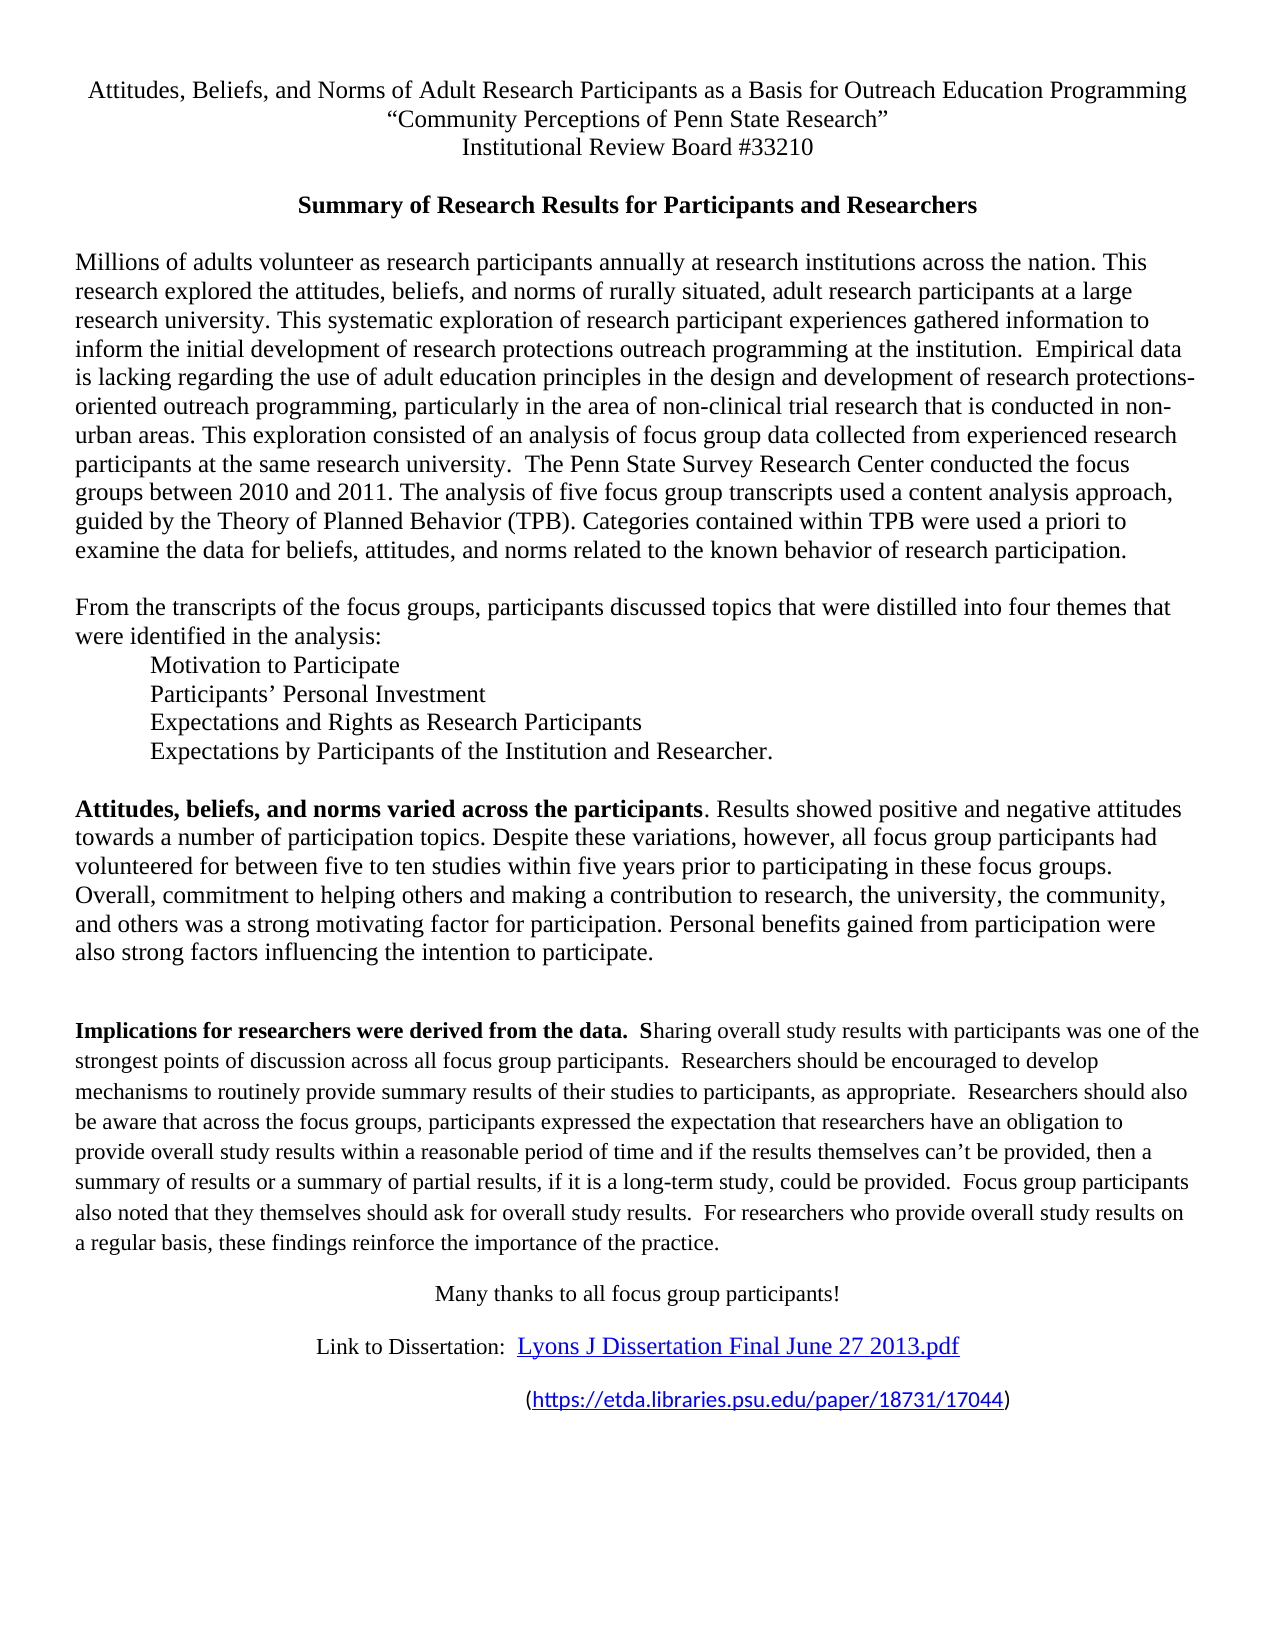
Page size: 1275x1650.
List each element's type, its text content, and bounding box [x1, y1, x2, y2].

text Millions of adults volunteer as research participants annually at research institutions across the nation. This research explored the attitudes, beliefs, and norms of rurally situated, adult research participants at a large research university. This systematic exploration of research participant experiences gathered information to inform the initial development of research protections outreach programming at the institution. Empirical data is lacking regarding the use of adult education principles in the design and development of research protections-oriented outreach programming, particularly in the area of non-clinical trial research that is conducted in non-urban areas. This exploration consisted of an analysis of focus group data collected from experienced research participants at the same research university. The Penn State Survey Research Center conducted the focus groups between 2010 and 2011. The analysis of five focus group transcripts used a content analysis approach, guided by the Theory of Planned Behavior (TPB). Categories contained within TPB were used a priori to examine the data for beliefs, attitudes, and norms related to the known behavior of research participation. [75, 247, 1200, 564]
text Motivation to Participate [75, 650, 1200, 679]
text Implications for researchers were derived from the data. Sharing overall study results with participants was one of the strongest points of discussion across all focus group participants. Researchers should be encouraged to develop mechanisms to routinely provide summary results of their studies to participants, as appropriate. Researchers should also be aware that across the focus groups, participants expressed the expectation that researchers have an obligation to provide overall study results within a reasonable period of time and if the results themselves can’t be provided, then a summary of results or a summary of partial results, if it is a long-term study, could be provided. Focus group participants also noted that they themselves should ask for overall study results. For researchers who provide overall study results on a regular basis, these findings reinforce the importance of the practice. [75, 1017, 1200, 1255]
text From the transcripts of the focus groups, participants discussed topics that were distilled into four themes that were identified in the analysis: [75, 592, 1200, 650]
text “Community Perceptions of Penn State Research” [75, 104, 1200, 132]
text Participants’ Personal Investment [75, 679, 1200, 707]
text Institutional Review Board #33210 [75, 132, 1200, 161]
text Attitudes, beliefs, and norms varied across the participants. Results showed positive and negative attitudes towards a number of participation topics. Despite these variations, however, all focus group participants had volunteered for between five to ten studies within five years prior to participating in these focus groups. Overall, commitment to helping others and making a contribution to research, the university, the community, and others was a strong motivating factor for participation. Personal benefits gained from participation were also strong factors influencing the intention to participate. [75, 794, 1200, 966]
text Expectations and Rights as Research Participants [75, 707, 1200, 736]
text (https://etda.libraries.psu.edu/paper/18731/17044) [450, 1385, 1200, 1413]
text Summary of Research Results for Participants and Researchers [75, 190, 1200, 219]
text Attitudes, Beliefs, and Norms of Adult Research Participants as a Basis for Outreach Education Programming [75, 75, 1200, 104]
text Link to Dissertation: Lyons J Dissertation Final June 27 2013.pdf [75, 1331, 1200, 1359]
text Many thanks to all focus group participants! [75, 1280, 1200, 1306]
text Expectations by Participants of the Institution and Researcher. [75, 736, 1200, 765]
